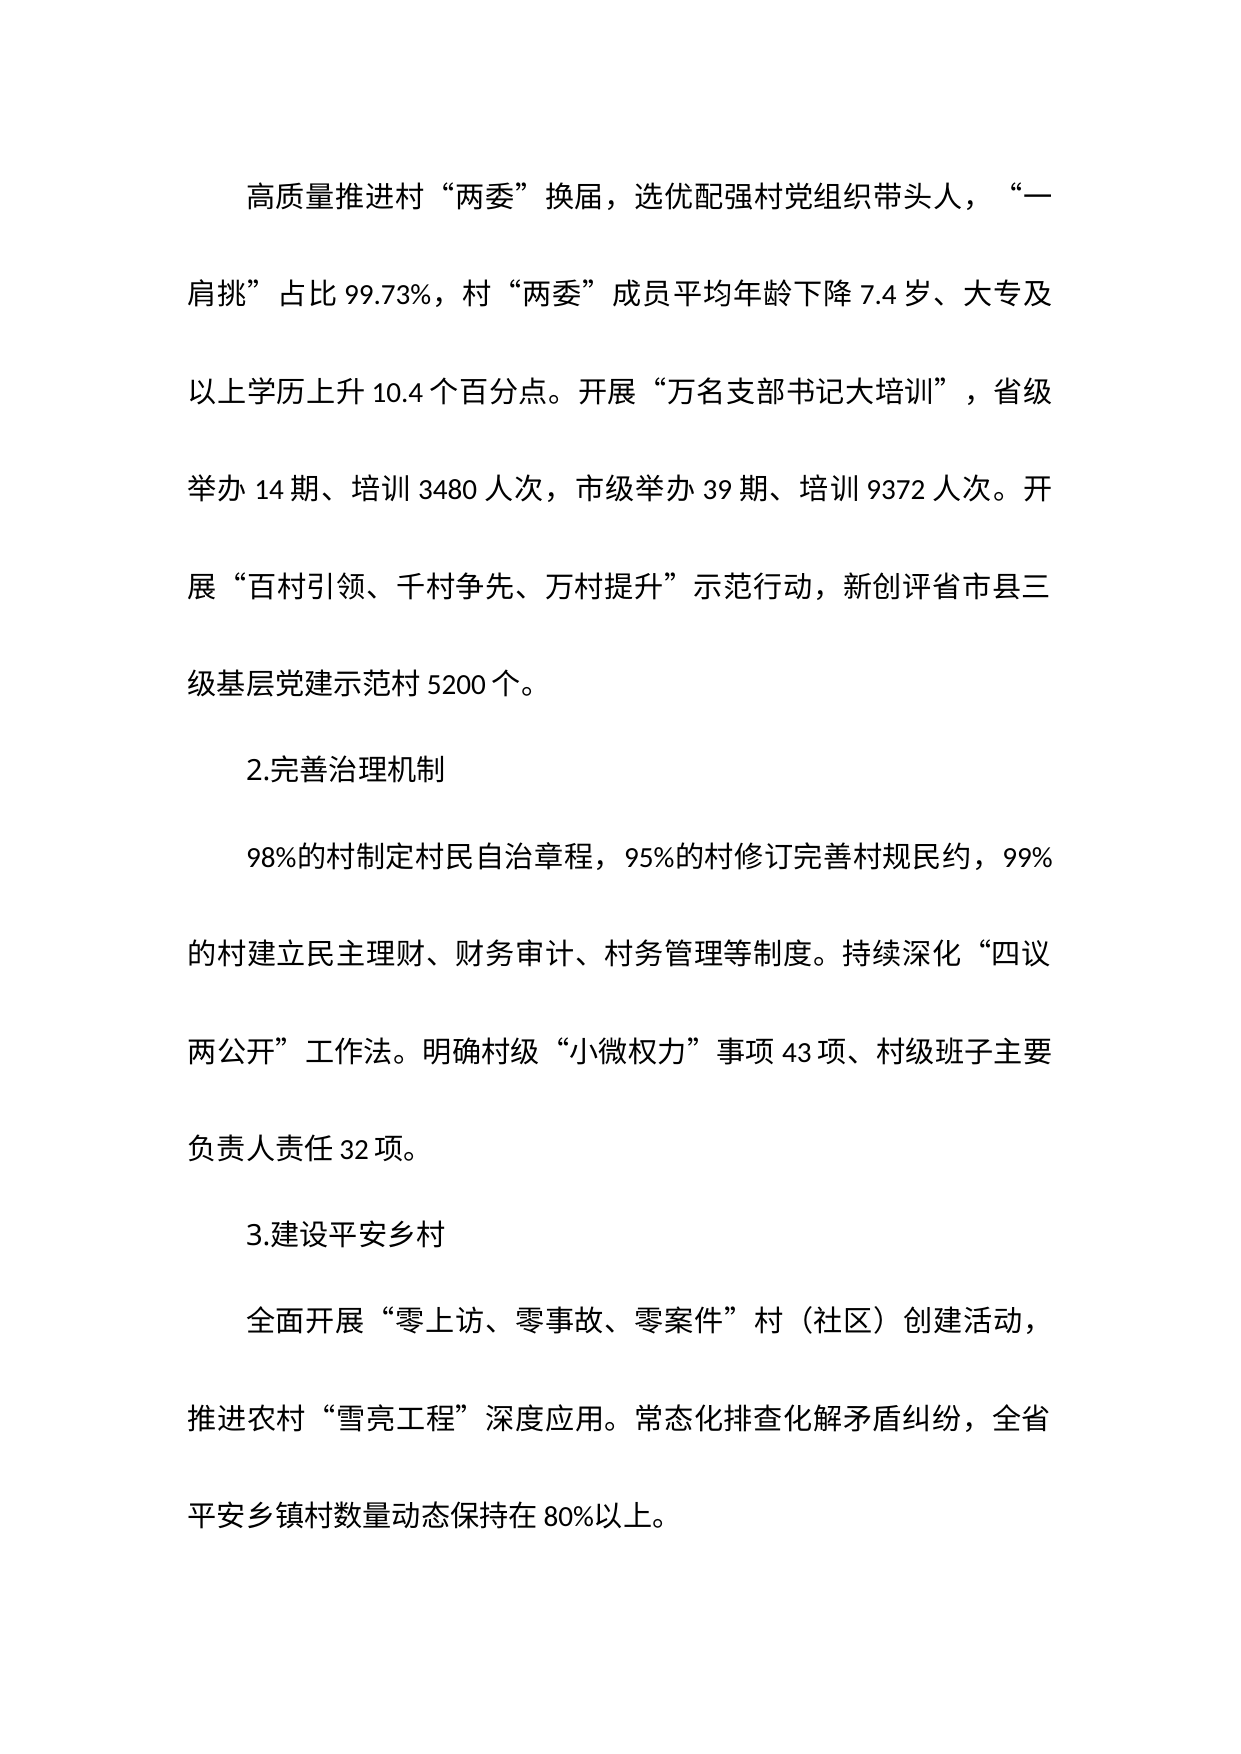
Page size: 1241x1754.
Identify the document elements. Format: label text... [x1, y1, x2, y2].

text 高质量推进村“两委”换届，选优配强村党组织带头人，“一肩挑”占比99.73%，村“两委”成员平均年龄下降7.4岁、大专及以上学历上升10.4个百分点。开展“万名支部书记大培训”，省级举办14期、培训3480人次，市级举办39期、培训9372人次。开展“百村引领、千村争先、万村提升”示范行动，新创评省市县三级基层党建示范村5200个。 [187, 162, 1053, 714]
text 3.建设平安乡村 [187, 1200, 1053, 1265]
text 98%的村制定村民自治章程，95%的村修订完善村规民约，99%的村建立民主理财、财务审计、村务管理等制度。持续深化“四议两公开”工作法。明确村级“小微权力”事项43项、村级班子主要负责人责任32项。 [187, 822, 1053, 1179]
text 2.完善治理机制 [187, 736, 1053, 801]
text 全面开展“零上访、零事故、零案件”村（社区）创建活动，推进农村“雪亮工程”深度应用。常态化排查化解矛盾纠纷，全省平安乡镇村数量动态保持在80%以上。 [187, 1287, 1053, 1547]
